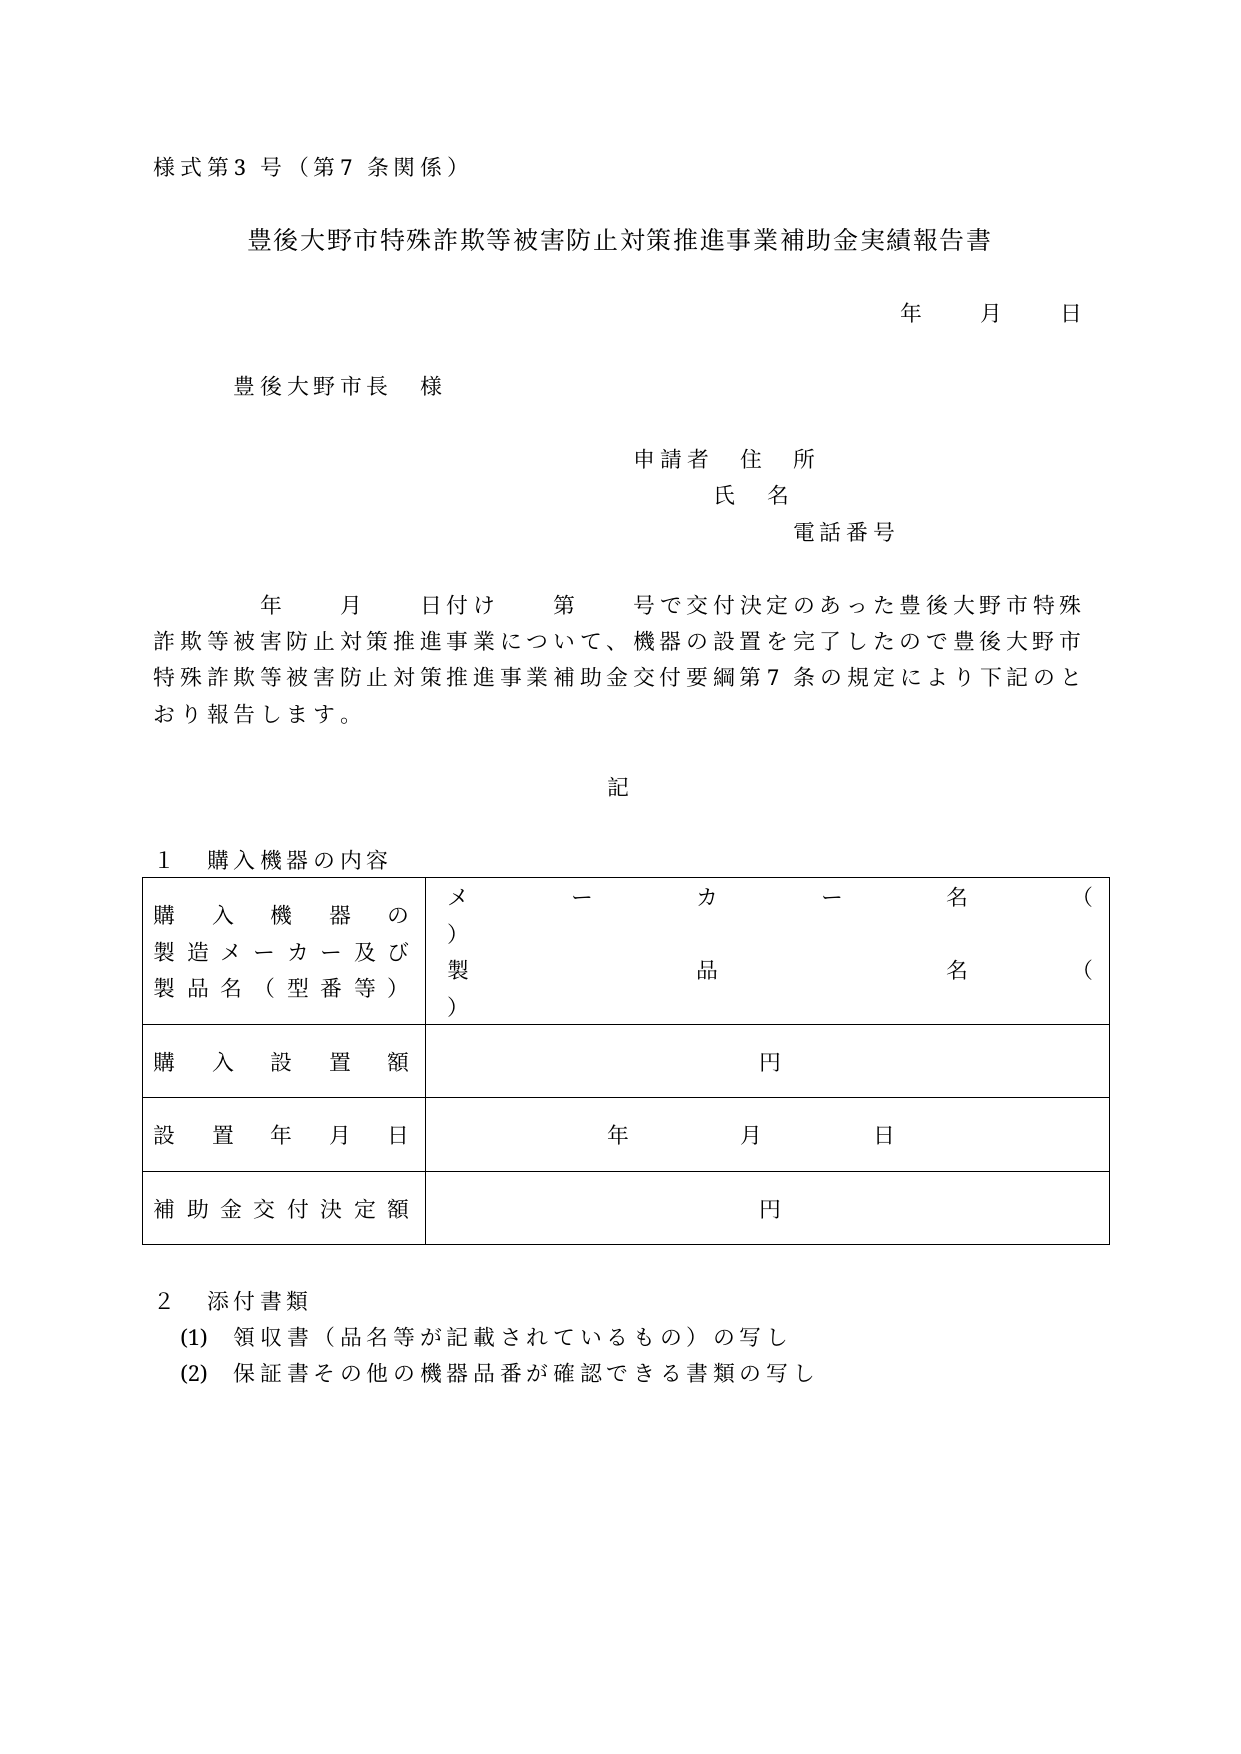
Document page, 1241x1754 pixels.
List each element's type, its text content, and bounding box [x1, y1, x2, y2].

table_cell 補助金交付決定額 [143, 1172, 425, 1244]
text 氏 名 [153, 476, 1087, 512]
table_header メーカー名（ ） 製 品 名（ ） [426, 878, 1109, 1024]
text (1) 領収書（品名等が記載されているもの）の写し [153, 1318, 1087, 1354]
text 様式第3号（第7条関係） [153, 148, 1087, 184]
table_cell 設置年月日 [143, 1098, 425, 1171]
text 年 月 日付け 第 号で交付決定のあった豊後大野市特殊詐欺等被害防止対策推進事業について、機器の設置を完了したので豊後大野市特殊詐欺等被害防止対策推進事業補助金交付要綱第7条の規定により下記のとおり報告します。 [153, 585, 1087, 731]
subtitle 記 [153, 768, 1087, 804]
text (2) 保証書その他の機器品番が確認できる書類の写し [153, 1354, 1087, 1391]
table_cell 円 [426, 1172, 1109, 1244]
text 年 月 日 [153, 294, 1087, 330]
text 電話番号 [153, 512, 1087, 549]
text ２ 添付書類 [153, 1281, 1087, 1318]
table_cell 購入設置額 [143, 1025, 425, 1097]
table_header 購入機器の 製造メーカー及び 製品名（型番等） [143, 878, 425, 1024]
table_cell 年 月 日 [426, 1098, 1109, 1171]
text 豊後大野市特殊詐欺等被害防止対策推進事業補助金実績報告書 [153, 221, 1087, 257]
table_cell 円 [426, 1025, 1109, 1097]
text 豊後大野市長 様 [153, 367, 1087, 403]
subtitle １ 購入機器の内容 [153, 841, 1087, 877]
text 申請者 住 所 [153, 439, 1087, 476]
